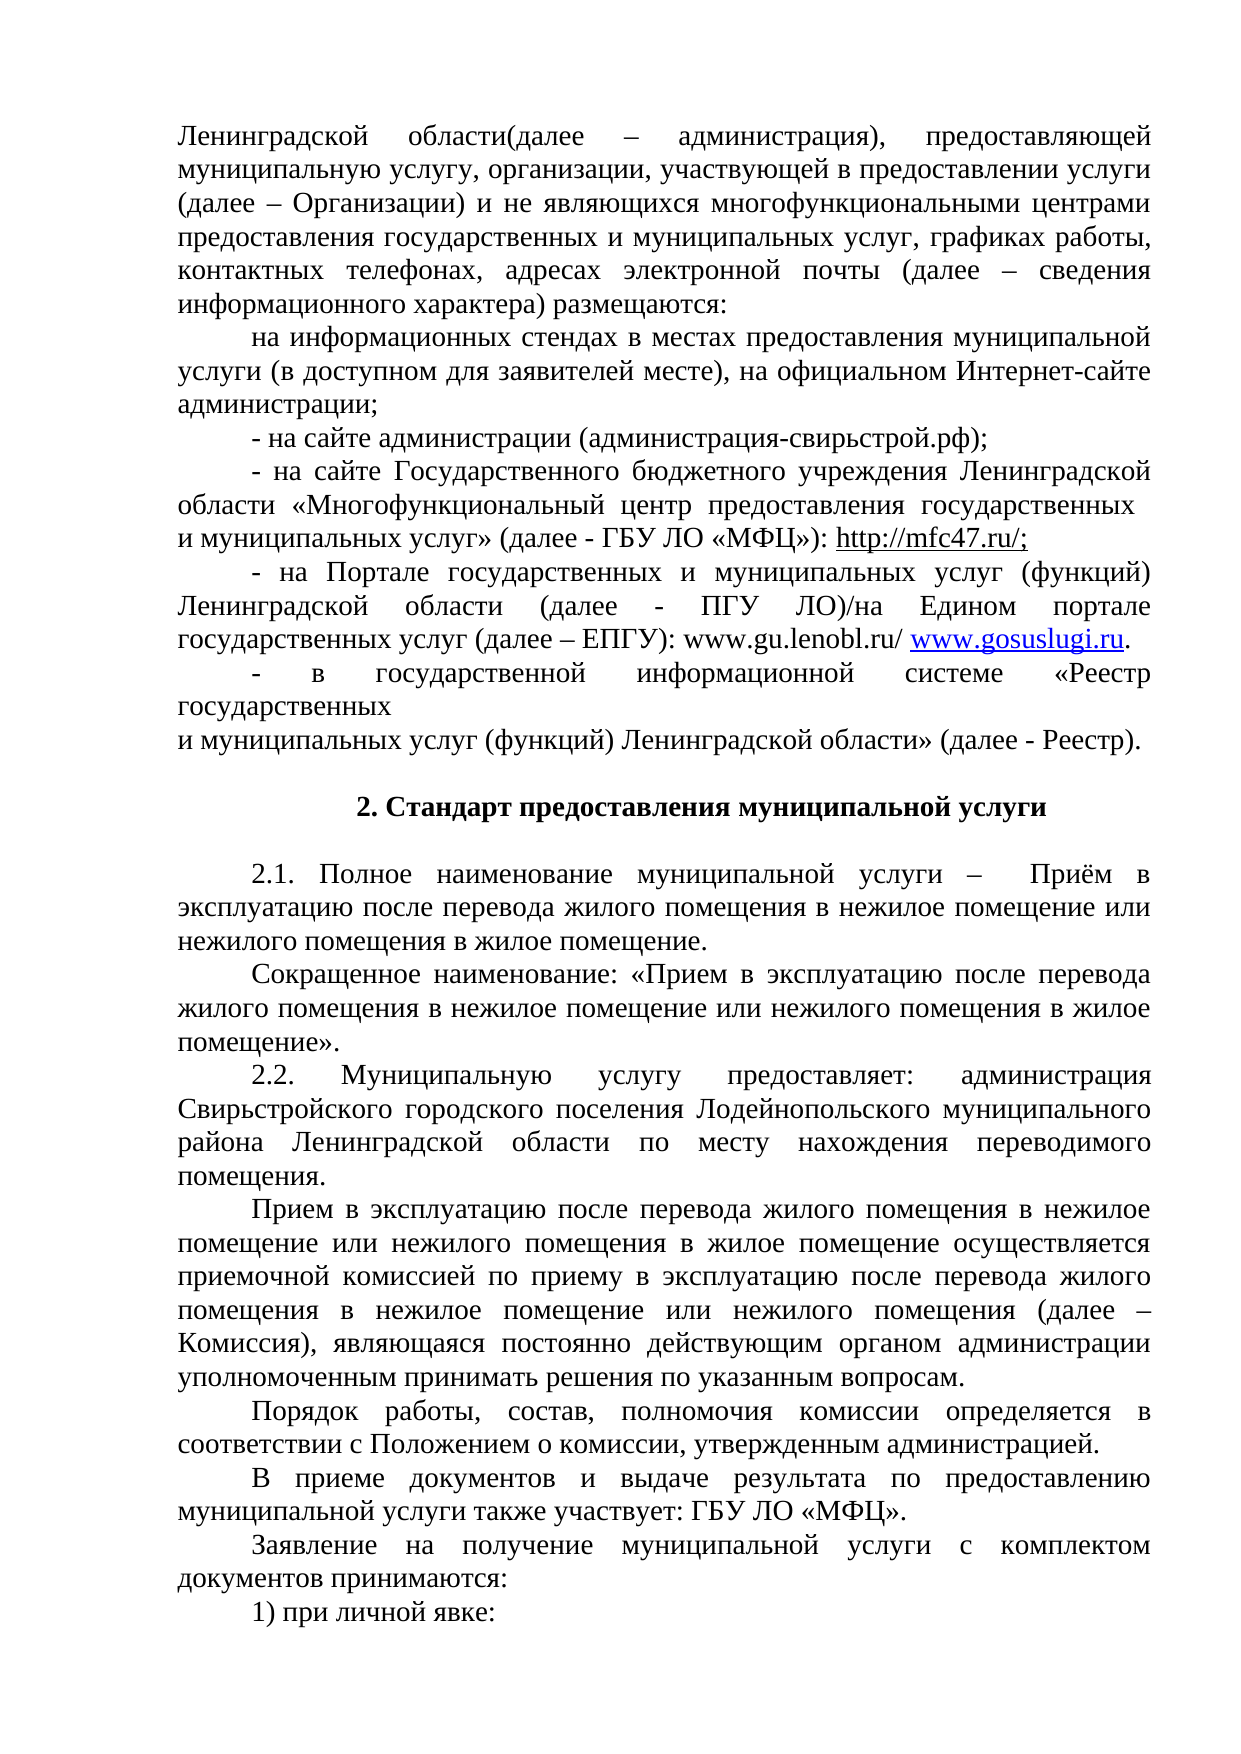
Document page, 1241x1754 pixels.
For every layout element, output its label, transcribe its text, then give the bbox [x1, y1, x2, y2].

text 2.1. Полное наименование муниципальной услуги – Приём в эксплуатацию после перевода жилого помещения в нежилое помещение или нежилого помещения в жилое помещение. [177, 856, 1152, 957]
text Заявление на получение муниципальной услуги с комплектом документов принимаются: [177, 1527, 1152, 1594]
text на информационных стендах в местах предоставления муниципальной услуги (в доступном для заявителей месте), на официальном Интернет-сайте администрации; [177, 319, 1152, 420]
text 2. Стандарт предоставления муниципальной услуги [177, 789, 1152, 822]
text Порядок работы, состав, полномочия комиссии определяется в соответствии с Положением о комиссии, утвержденным администрацией. [177, 1393, 1152, 1460]
text - в государственной информационной системе «Реестр государственных и муниципальных услуг (функций) Ленинградской области» (далее - Реестр). [177, 655, 1152, 755]
text Сокращенное наименование: «Прием в эксплуатацию после перевода жилого помещения в нежилое помещение или нежилого помещения в жилое помещение». [177, 957, 1152, 1057]
text В приеме документов и выдаче результата по предоставлению муниципальной услуги также участвует: ГБУ ЛО «МФЦ». [177, 1460, 1152, 1527]
text - на сайте администрации (администрация-свирьстрой.рф); [177, 420, 1152, 453]
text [177, 118, 1152, 319]
text 2.2. Муниципальную услугу предоставляет: администрация Свирьстройского городского поселения Лодейнопольского муниципального района Ленинградской области по месту нахождения переводимого помещения. [177, 1057, 1152, 1191]
text - на Портале государственных и муниципальных услуг (функций) Ленинградской области (далее - ПГУ ЛО)/на Едином портале государственных услуг (далее – ЕПГУ): www.gu.lenobl.ru/ www.gosuslugi.ru. [177, 554, 1152, 655]
text - на сайте Государственного бюджетного учреждения Ленинградской области «Многофункциональный центр предоставления государственных и муниципальных услуг» (далее - ГБУ ЛО «МФЦ»): http://mfc47.ru/; [177, 453, 1152, 554]
text 1) при личной явке: [177, 1594, 1152, 1627]
text Прием в эксплуатацию после перевода жилого помещения в нежилое помещение или нежилого помещения в жилое помещение осуществляется приемочной комиссией по приему в эксплуатацию после перевода жилого помещения в нежилое помещение или нежилого помещения (далее – Комиссия), являющаяся постоянно действующим органом администрации уполномоченным принимать решения по указанным вопросам. [177, 1191, 1152, 1393]
